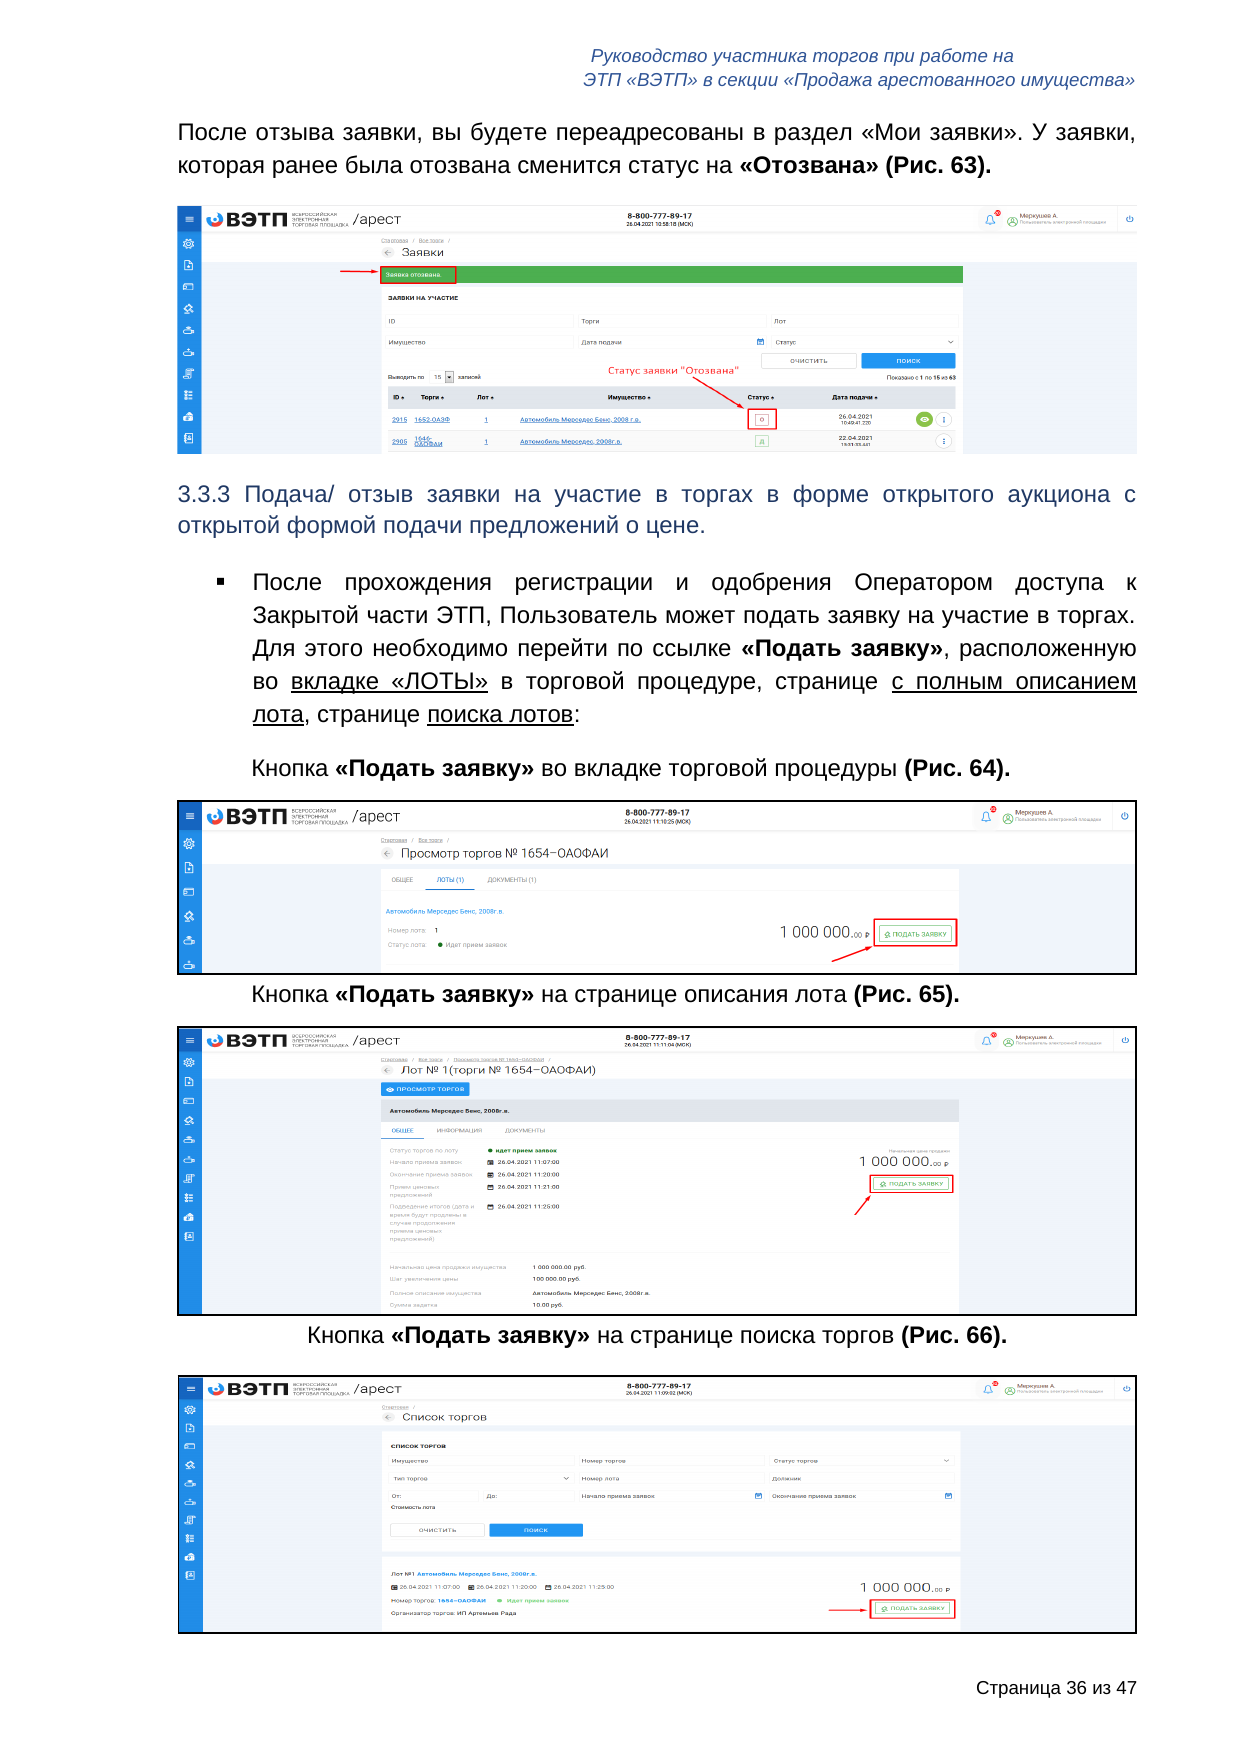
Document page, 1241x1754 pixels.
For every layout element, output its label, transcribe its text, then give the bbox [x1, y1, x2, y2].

list После прохождения регистрации и одобрения Оператором доступа к Закрытой части ЭТП, Пользователь может подать заявку на участие в торгах. Для этого необходимо перейти по ссылке «Подать заявку», расположенную во вкладке «ЛОТЫ» в торговой процедуре, странице с полным описанием лота, странице поиска лотов: [215, 568, 1137, 728]
text Кнопка «Подать заявку» на странице описания лота (Рис. 65). [251, 980, 1137, 1008]
picture [177, 205, 1137, 454]
text Кнопка «Подать заявку» во вкладке торговой процедуры (Рис. 64). [251, 754, 1137, 782]
text После отзыва заявки, вы будете переадресованы в раздел «Мои заявки». У заявки, которая ранее была отозвана сменится статус на «Отозвана» (Рис. 63). [177, 118, 1137, 179]
text Кнопка «Подать заявку» на странице поиска торгов (Рис. 66). [177, 1316, 1137, 1349]
subtitle 3.3.3 Подача/ отзыв заявки на участие в торгах в форме открытого аукциона с открытой формой подачи предложений о цене. [177, 479, 1137, 539]
picture [179, 1028, 1135, 1314]
picture [179, 802, 1135, 973]
picture [179, 1377, 1135, 1632]
